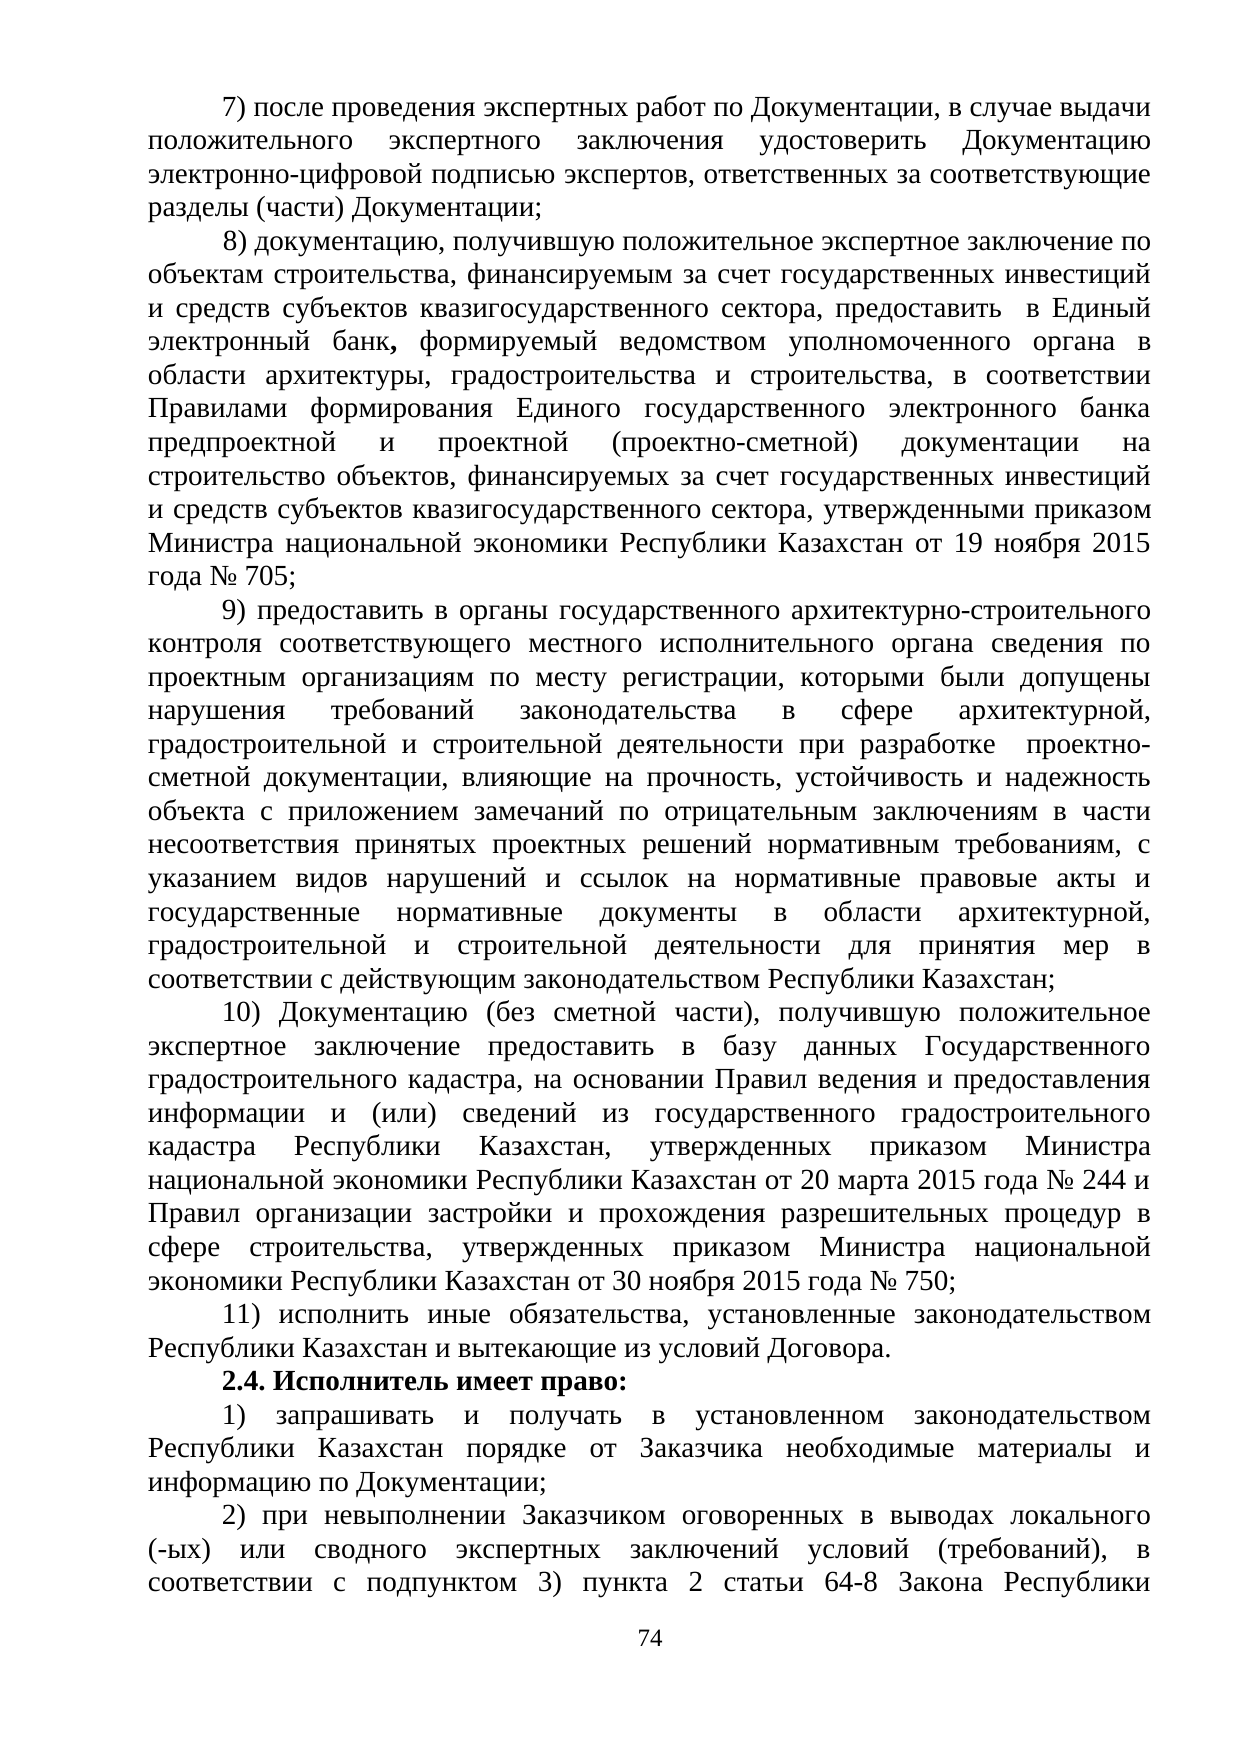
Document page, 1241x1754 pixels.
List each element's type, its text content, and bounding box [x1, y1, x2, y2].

text 8) документацию, получившую положительное экспертное заключение по объектам строительства, финансируемым за счет государственных инвестиций и средств субъектов квазигосударственного сектора, предоставить в Единый электронный банк, формируемый ведомством уполномоченного органа в области архитектуры, градостроительства и строительства, в соответствии Правилами формирования Единого государственного электронного банка предпроектной и проектной (проектно-сметной) документации на строительство объектов, финансируемых за счет государственных инвестиций и средств субъектов квазигосударственного сектора, утвержденными приказом Министра национальной экономики Республики Казахстан от 19 ноября 2015 года № 705; [148, 223, 1152, 592]
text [148, 1497, 1152, 1598]
text 9) предоставить в органы государственного архитектурно-строительного контроля соответствующего местного исполнительного органа сведения по проектным организациям по месту регистрации, которыми были допущены нарушения требований законодательства в сфере архитектурной, градостроительной и строительной деятельности при разработке проектно-сметной документации, влияющие на прочность, устойчивость и надежность объекта с приложением замечаний по отрицательным заключениям в части несоответствия принятых проектных решений нормативным требованиям, с указанием видов нарушений и ссылок на нормативные правовые акты и государственные нормативные документы в области архитектурной, градостроительной и строительной деятельности для принятия мер в соответствии с действующим законодательством Республики Казахстан; [148, 592, 1152, 994]
text 7) после проведения экспертных работ по Документации, в случае выдачи положительного экспертного заключения удостоверить Документацию электронно-цифровой подписью экспертов, ответственных за соответствующие разделы (части) Документации; [148, 89, 1152, 223]
text 11) исполнить иные обязательства, установленные законодательством Республики Казахстан и вытекающие из условий Договора. [148, 1296, 1152, 1363]
text 2.4. Исполнитель имеет право: [148, 1363, 1152, 1397]
text 1) запрашивать и получать в установленном законодательством Республики Казахстан порядке от Заказчика необходимые материалы и информацию по Документации; [148, 1397, 1152, 1497]
text 10) Документацию (без сметной части), получившую положительное экспертное заключение предоставить в базу данных Государственного градостроительного кадастра, на основании Правил ведения и предоставления информации и (или) сведений из государственного градостроительного кадастра Республики Казахстан, утвержденных приказом Министра национальной экономики Республики Казахстан от 20 марта 2015 года № 244 и Правил организации застройки и прохождения разрешительных процедур в сфере строительства, утвержденных приказом Министра национальной экономики Республики Казахстан от 30 ноября 2015 года № 750; [148, 994, 1152, 1296]
